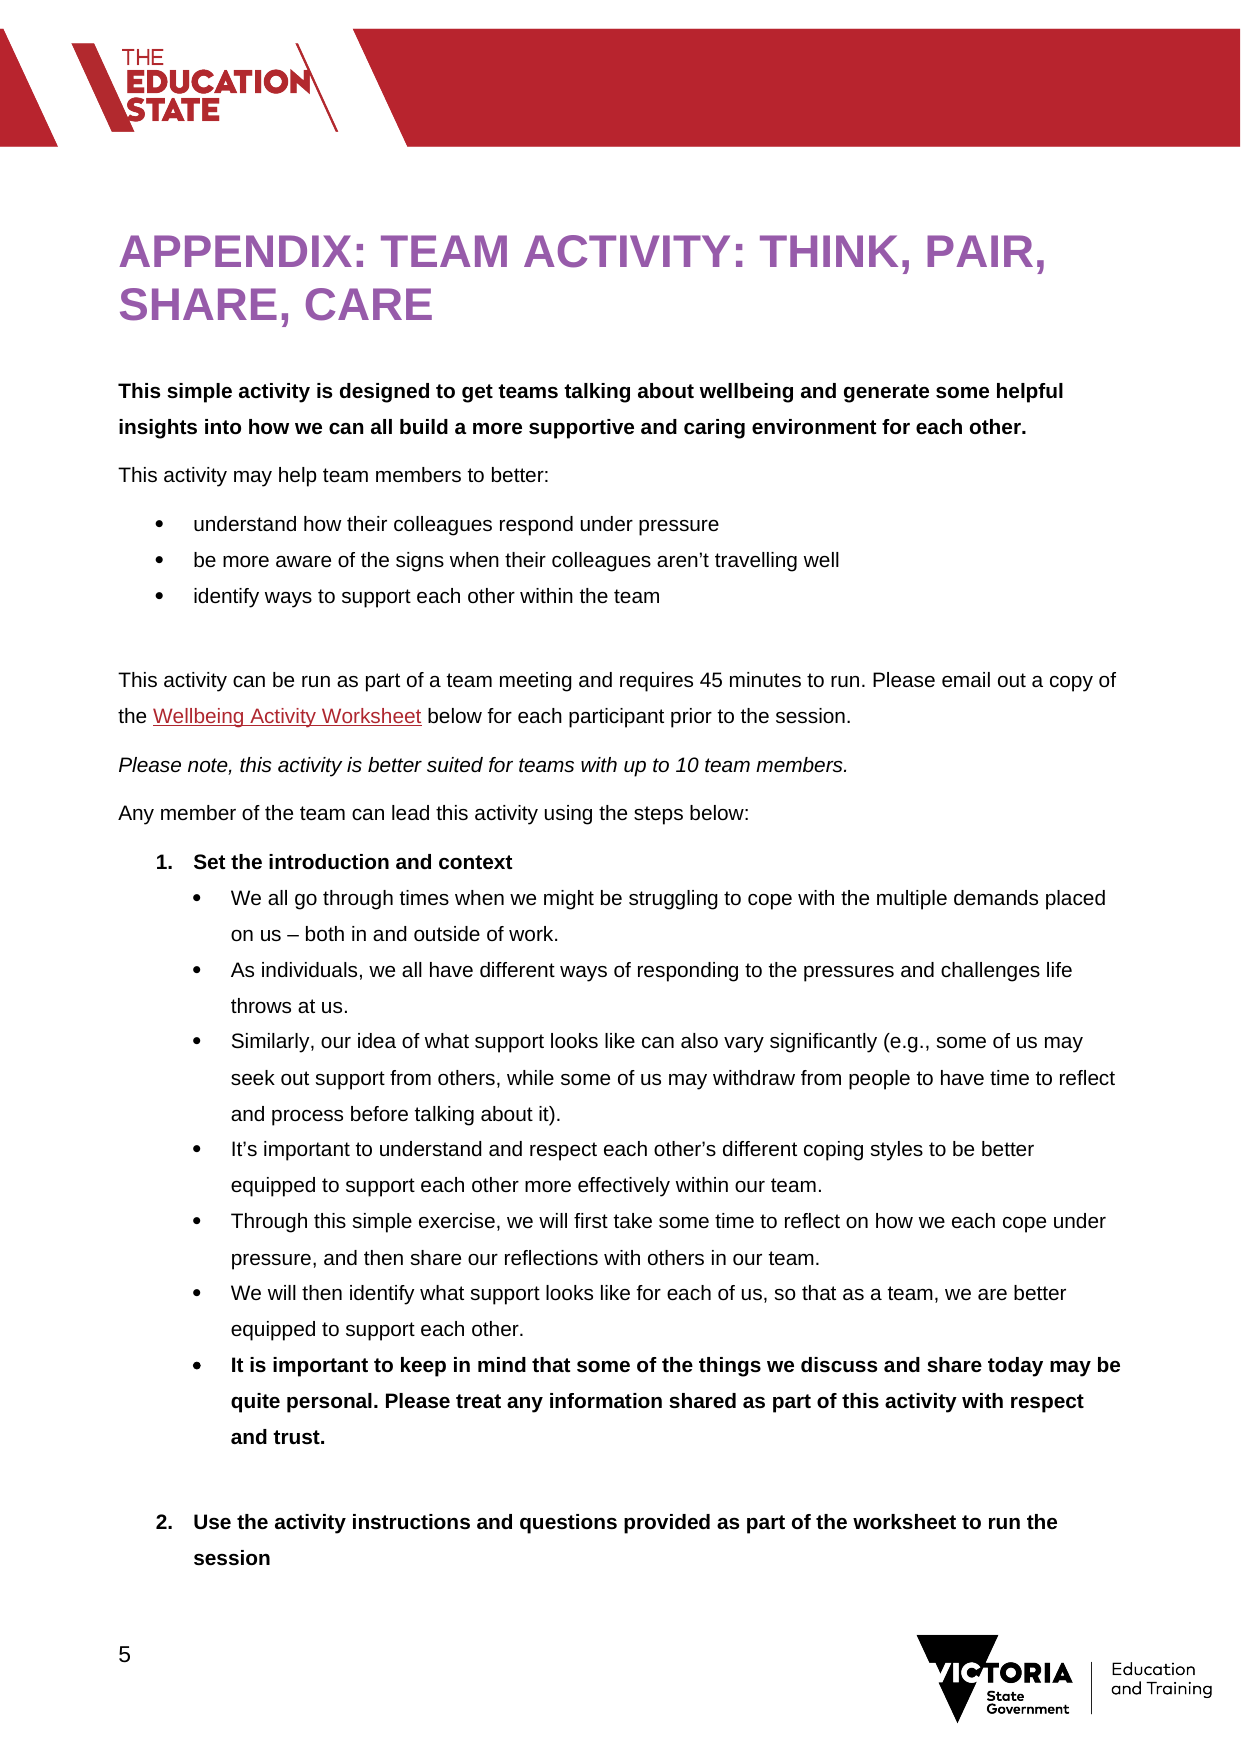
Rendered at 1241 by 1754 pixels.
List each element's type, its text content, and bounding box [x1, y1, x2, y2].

text This activity can be run as part of a team meeting and requires 45 minutes to run. Please email out a copy of the Wellbeing Activity Worksheet below for each participant prior to the session. [118, 668, 1122, 728]
list We all go through times when we might be struggling to cope with the multiple demands placed on us – both in and outside of work. [193, 885, 1122, 945]
list be more aware of the signs when their colleagues aren’t travelling well [156, 548, 1122, 572]
list As individuals, we all have different ways of responding to the pressures and challenges life throws at us. [193, 957, 1122, 1017]
list understand how their colleagues respond under pressure [156, 512, 1122, 536]
text Any member of the team can lead this activity using the steps below: [118, 801, 1122, 825]
picture [0, 0, 1241, 1753]
list It is important to keep in mind that some of the things we discuss and share today may be quite personal. Please treat any information shared as part of this activity with respect and trust. [193, 1353, 1122, 1449]
list Set the introduction and context [156, 849, 1122, 873]
text This activity may help team members to better: [118, 463, 1122, 487]
text Please note, this activity is better suited for teams with up to 10 team members. [118, 753, 1122, 777]
text This simple activity is designed to get teams talking about wellbeing and generate some helpful insights into how we can all build a more supportive and caring environment for each other. [118, 379, 1122, 439]
list It’s important to understand and respect each other’s different coping styles to be better equipped to support each other more effectively within our team. [193, 1137, 1122, 1197]
list We will then identify what support looks like for each of us, so that as a team, we are better equipped to support each other. [193, 1281, 1122, 1341]
list Through this simple exercise, we will first take some time to reflect on how we each cope under pressure, and then share our reflections with others in our team. [193, 1209, 1122, 1269]
text APPENDIX: TEAM ACTIVITY: THINK, PAIR, SHARE, CARE [118, 224, 1122, 330]
list Similarly, our idea of what support looks like can also vary significantly (e.g., some of us may seek out support from others, while some of us may withdraw from people to have time to reflect and process before talking about it). [193, 1029, 1122, 1125]
list identify ways to support each other within the team [156, 584, 1122, 608]
list Use the activity instructions and questions provided as part of the worksheet to run the session [156, 1509, 1122, 1569]
